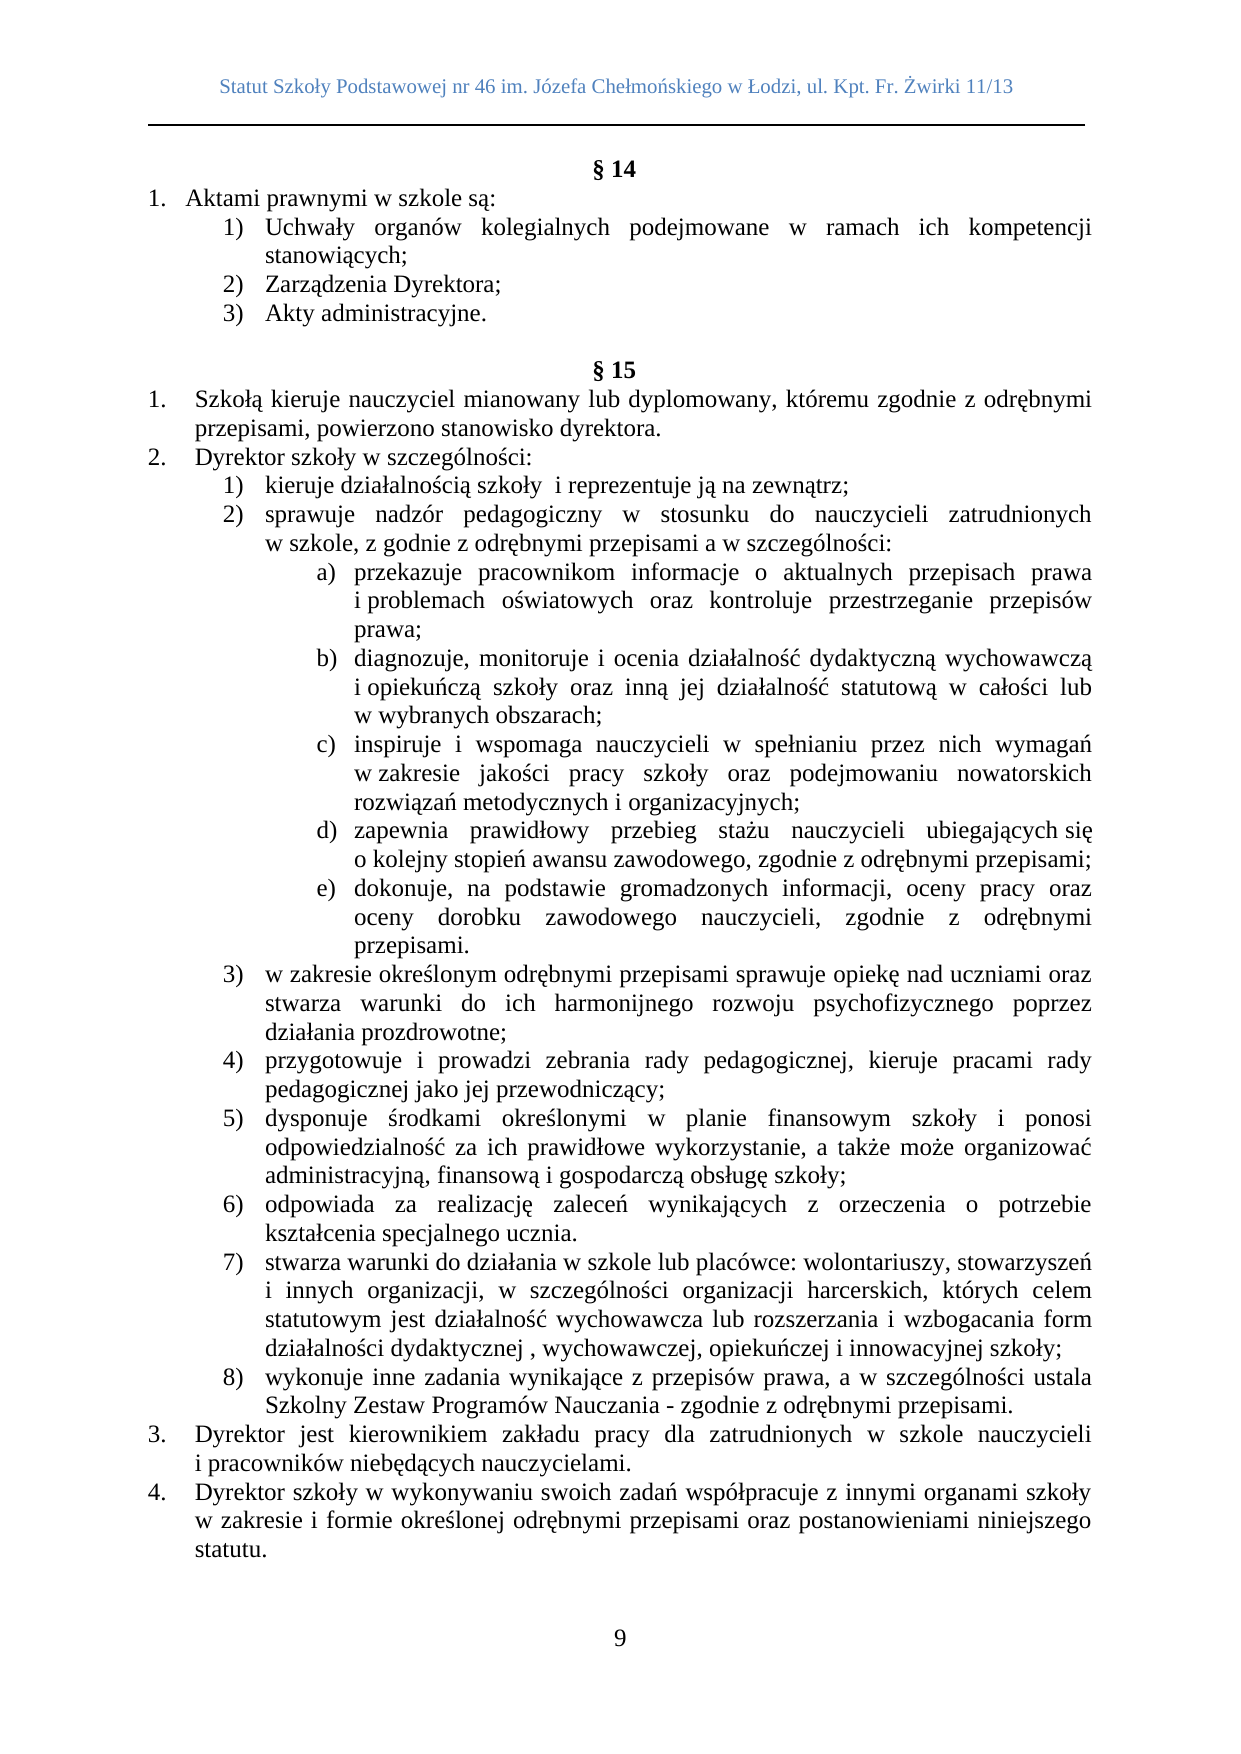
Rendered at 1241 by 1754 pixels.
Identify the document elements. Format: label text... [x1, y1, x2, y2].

list przekazuje pracownikom informacje o aktualnych przepisach prawa i problemach oświatowych oraz kontroluje przestrzeganie przepisów prawa; [316, 557, 1093, 643]
list wykonuje inne zadania wynikające z przepisów prawa, a w szczególności ustala Szkolny Zestaw Programów Nauczania - zgodnie z odrębnymi przepisami. [223, 1362, 1093, 1419]
list dysponuje środkami określonymi w planie finansowym szkoły i ponosi odpowiedzialność za ich prawidłowe wykorzystanie, a także może organizować administracyjną, finansową i gospodarczą obsługę szkoły; [223, 1103, 1093, 1189]
list zapewnia prawidłowy przebieg stażu nauczycieli ubiegających się o kolejny stopień awansu zawodowego, zgodnie z odrębnymi przepisami; [316, 816, 1093, 873]
text § 14 [135, 154, 1093, 183]
list inspiruje i wspomaga nauczycieli w spełnianiu przez nich wymagań w zakresie jakości pracy szkoły oraz podejmowaniu nowatorskich rozwiązań metodycznych i organizacyjnych; [316, 729, 1093, 816]
list sprawuje nadzór pedagogiczny w stosunku do nauczycieli zatrudnionych w szkole, z godnie z odrębnymi przepisami a w szczególności: [223, 499, 1093, 557]
list Akty administracyjne. [223, 298, 1093, 327]
list Uchwały organów kolegialnych podejmowane w ramach ich kompetencji stanowiących; [223, 212, 1093, 269]
list Dyrektor szkoły w wykonywaniu swoich zadań współpracuje z innymi organami szkoły w zakresie i formie określonej odrębnymi przepisami oraz postanowieniami niniejszego statutu. [148, 1477, 1093, 1563]
list Zarządzenia Dyrektora; [223, 269, 1093, 298]
list przygotowuje i prowadzi zebrania rady pedagogicznej, kieruje pracami rady pedagogicznej jako jej przewodniczący; [223, 1046, 1093, 1103]
list kieruje działalnością szkoły i reprezentuje ją na zewnątrz; [223, 471, 1093, 499]
list Szkołą kieruje nauczyciel mianowany lub dyplomowany, któremu zgodnie z odrębnymi przepisami, powierzono stanowisko dyrektora. [148, 384, 1093, 442]
list Aktami prawnymi w szkole są: [148, 183, 1093, 212]
text § 15 [135, 356, 1093, 384]
list diagnozuje, monitoruje i ocenia działalność dydaktyczną wychowawczą i opiekuńczą szkoły oraz inną jej działalność statutową w całości lub w wybranych obszarach; [316, 643, 1093, 729]
list stwarza warunki do działania w szkole lub placówce: wolontariuszy, stowarzyszeń i innych organizacji, w szczególności organizacji harcerskich, których celem statutowym jest działalność wychowawcza lub rozszerzania i wzbogacania form działalności dydaktycznej , wychowawczej, opiekuńczej i innowacyjnej szkoły; [223, 1247, 1093, 1362]
list odpowiada za realizację zaleceń wynikających z orzeczenia o potrzebie kształcenia specjalnego ucznia. [223, 1189, 1093, 1247]
list Dyrektor szkoły w szczególności: [148, 442, 1093, 471]
list Dyrektor jest kierownikiem zakładu pracy dla zatrudnionych w szkole nauczycieli i pracowników niebędących nauczycielami. [148, 1419, 1093, 1477]
list dokonuje, na podstawie gromadzonych informacji, oceny pracy oraz oceny dorobku zawodowego nauczycieli, zgodnie z odrębnymi przepisami. [316, 873, 1093, 959]
list w zakresie określonym odrębnymi przepisami sprawuje opiekę nad uczniami oraz stwarza warunki do ich harmonijnego rozwoju psychofizycznego poprzez działania prozdrowotne; [223, 959, 1093, 1046]
